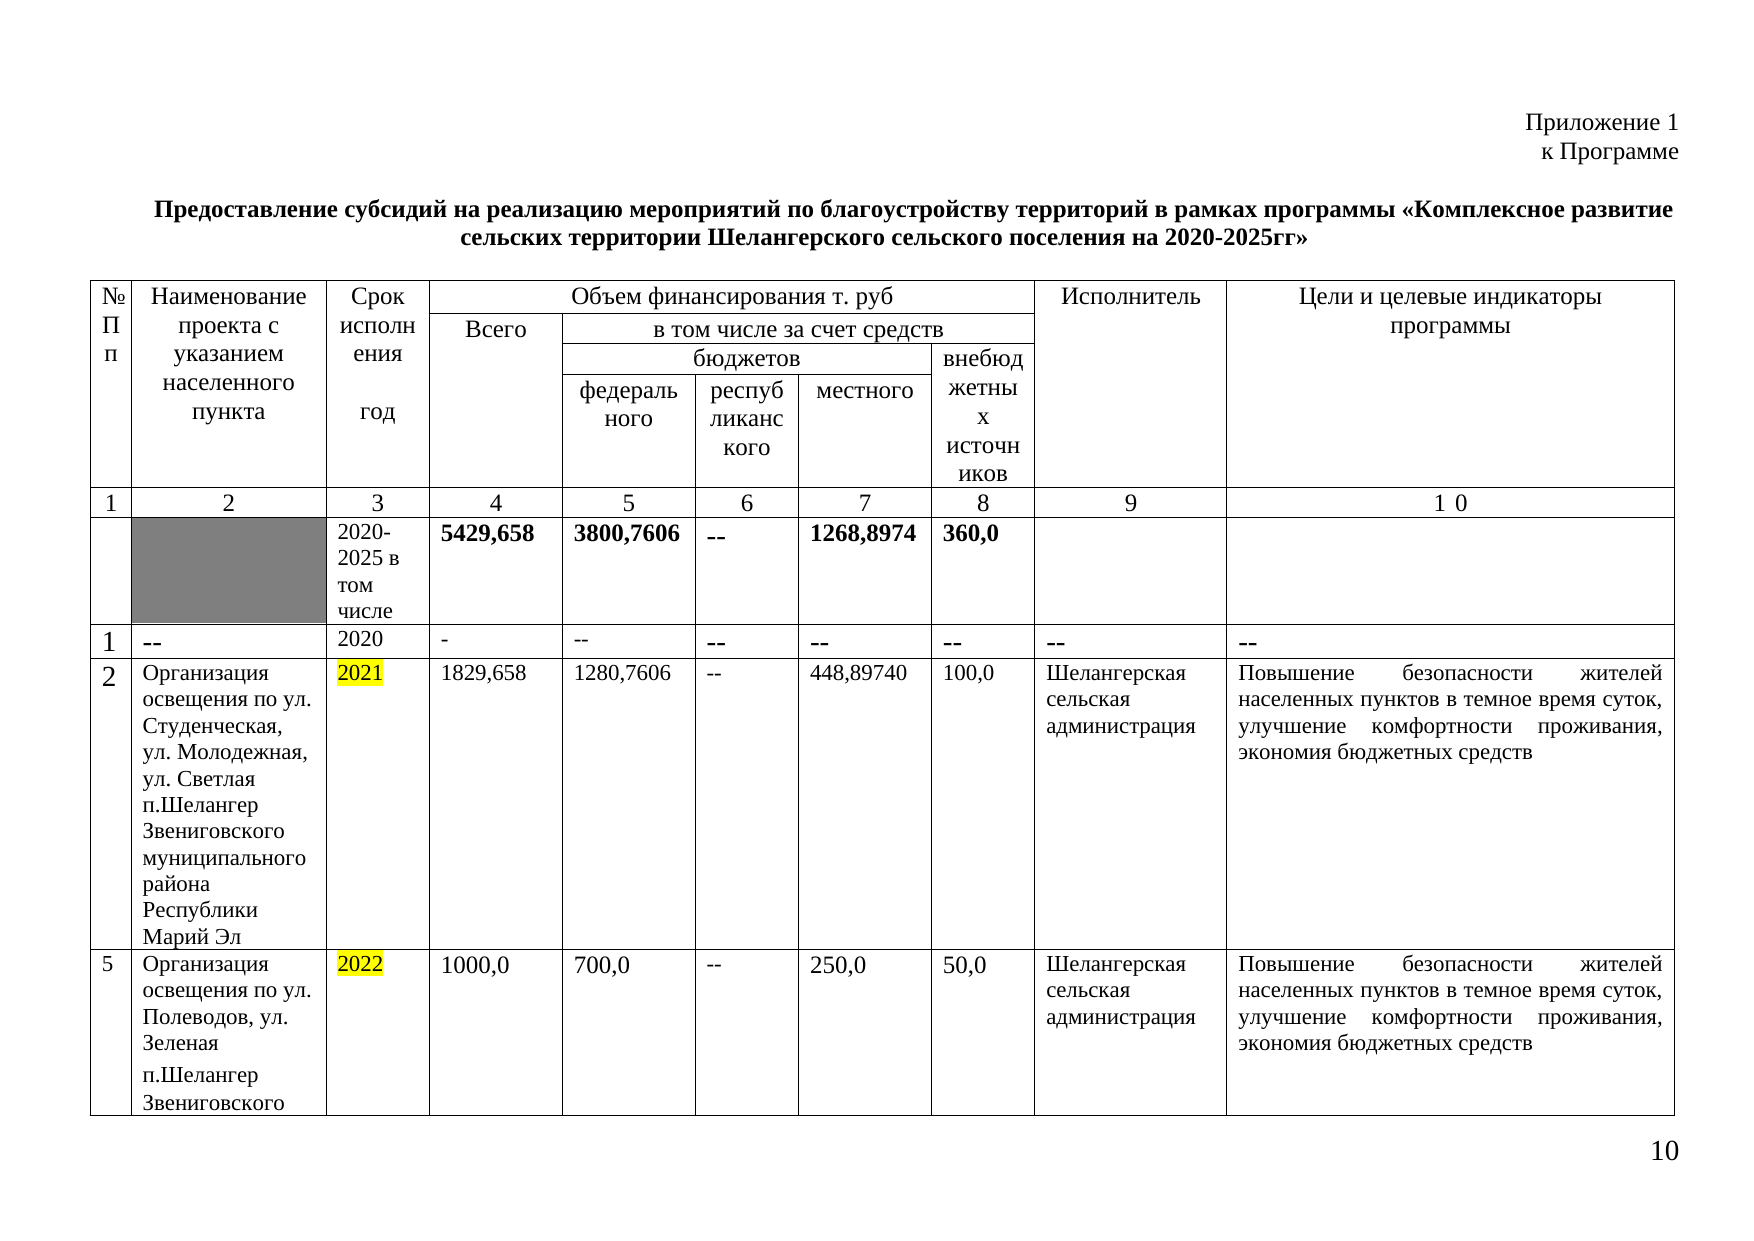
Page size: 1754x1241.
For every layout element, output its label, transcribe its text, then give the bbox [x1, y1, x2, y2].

table_cell 4 [430, 488, 562, 517]
table_cell -- [132, 625, 326, 658]
table_cell -- [932, 625, 1034, 658]
table_cell 1829,658 [430, 659, 562, 949]
table_cell Организация освещения по ул. Студенческая, ул. Молодежная, ул. Светлая п.Шелангер Звениговского муниципального района Республики Марий Эл [132, 659, 326, 949]
text к Программе [90, 136, 1679, 165]
table_cell 360,0 [932, 518, 1034, 623]
table_cell [1035, 518, 1226, 623]
table_cell -- [696, 518, 798, 623]
table_cell -- [696, 659, 798, 949]
table_cell 8 [932, 488, 1034, 517]
text Предоставление субсидий на реализацию мероприятий по благоустройству территорий в рамках программы «Комплексное развитие сельских территории Шелангерского сельского поселения на 2020-2025гг» [90, 194, 1679, 251]
table_cell 9 [1035, 488, 1226, 517]
table_cell 2 [91, 659, 131, 949]
table_cell бюджетов [563, 344, 931, 374]
table_cell Шелангерская сельская администрация [1035, 659, 1226, 949]
table_cell 2 [132, 488, 326, 517]
table_cell в том числе за счет средств [563, 314, 1034, 342]
table_cell 3800,7606 [563, 518, 695, 623]
table_header Объем финансирования т. руб [430, 281, 1034, 313]
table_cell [1227, 950, 1674, 1115]
table_cell -- [799, 625, 931, 658]
text Приложение 1 [90, 107, 1679, 136]
table_cell -- [1227, 625, 1674, 658]
table_cell Всего [430, 314, 562, 487]
table_cell 7 [799, 488, 931, 517]
table_header Наименование проекта с указанием населенного пункта [132, 281, 326, 487]
table_cell 2022 [327, 950, 429, 1115]
table_cell 5429,658 [430, 518, 562, 623]
table_cell федерального [563, 375, 695, 487]
table_cell [132, 518, 326, 623]
table_cell 50,0 [932, 950, 1034, 1115]
table_cell 700,0 [563, 950, 695, 1115]
table_cell [91, 518, 131, 623]
table_cell 3 [327, 488, 429, 517]
table_cell -- [696, 625, 798, 658]
table_cell 5 [91, 950, 131, 1115]
table_cell республиканского [696, 375, 798, 487]
table_cell 1000,0 [430, 950, 562, 1115]
table_cell [1227, 518, 1674, 623]
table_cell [132, 950, 326, 1115]
table_cell 250,0 [799, 950, 931, 1115]
table_cell -- [696, 950, 798, 1115]
table_header № П п [91, 281, 131, 487]
table_cell 100,0 [932, 659, 1034, 949]
table_cell 1 [91, 625, 131, 658]
table_cell 1 [91, 488, 131, 517]
table_header Цели и целевые индикаторы программы [1227, 281, 1674, 487]
table_cell местного [799, 375, 931, 487]
table_cell 1268,8974 [799, 518, 931, 623]
table_cell 2020-2025 в том числе [327, 518, 429, 623]
table_cell 2020 [327, 625, 429, 658]
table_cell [1035, 950, 1226, 1115]
table_cell 1280,7606 [563, 659, 695, 949]
table_cell 448,89740 [799, 659, 931, 949]
table_cell -- [1035, 625, 1226, 658]
table_cell 2021 [327, 659, 429, 949]
table_cell 10 [1227, 488, 1674, 517]
table_cell -- [563, 625, 695, 658]
table_header Исполнитель [1035, 281, 1226, 487]
table_cell - [430, 625, 562, 658]
table_cell 6 [696, 488, 798, 517]
table_cell 5 [563, 488, 695, 517]
table_cell внебюджетных источников [932, 344, 1034, 487]
table_header Срок исполнения год [327, 281, 429, 487]
table_cell Повышение безопасности жителей населенных пунктов в темное время суток, улучшение комфортности проживания, экономия бюджетных средств [1227, 659, 1674, 949]
